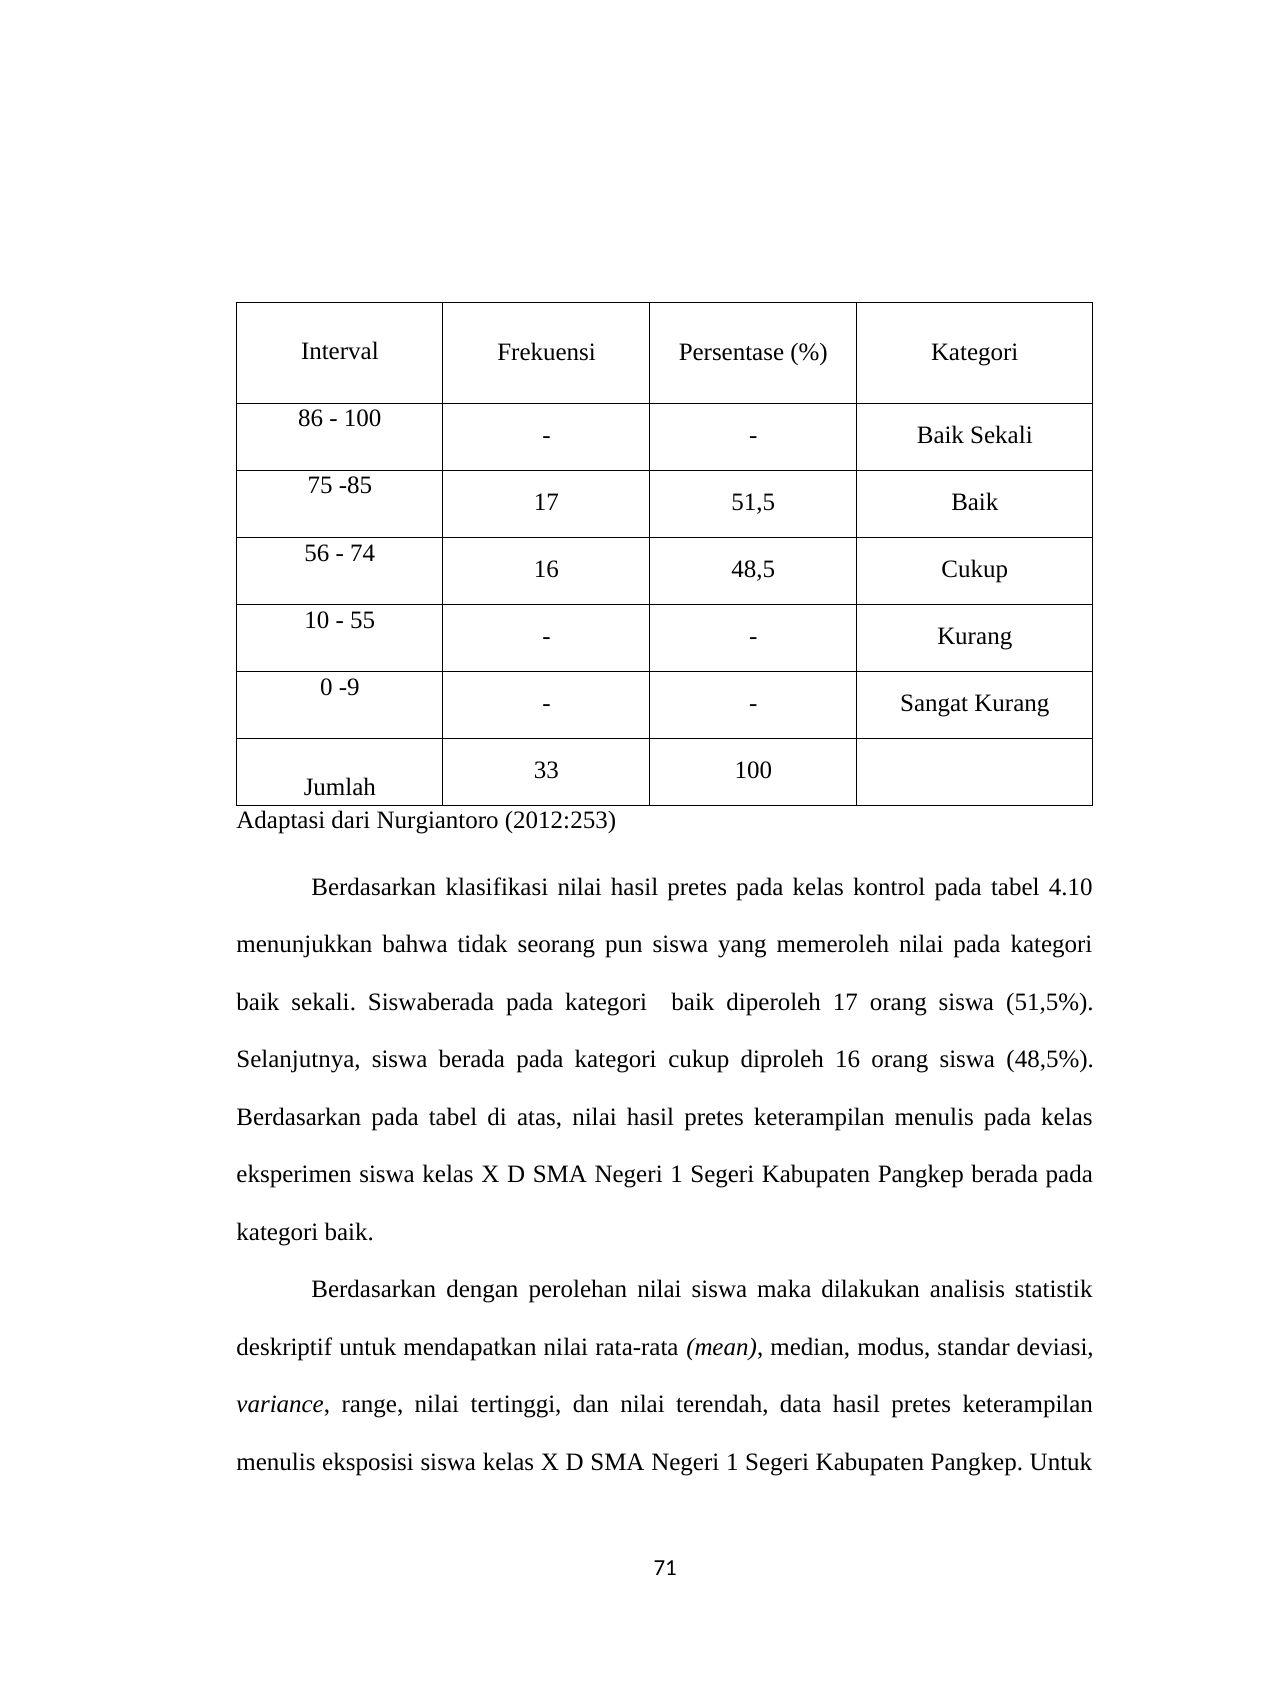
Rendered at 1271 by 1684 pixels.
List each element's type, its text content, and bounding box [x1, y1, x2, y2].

table_cell - [650, 404, 856, 469]
table_cell - [650, 605, 856, 671]
table_cell Jumlah [237, 739, 442, 804]
table_cell Kurang [857, 605, 1092, 671]
table_cell Baik Sekali [857, 404, 1092, 469]
table_cell - [443, 605, 649, 671]
table_cell 17 [443, 471, 649, 537]
table_cell 16 [443, 538, 649, 604]
table_header Frekuensi [443, 303, 649, 402]
table_cell 33 [443, 739, 649, 804]
table_cell 51,5 [650, 471, 856, 537]
table_cell - [443, 404, 649, 469]
table_header Interval [237, 303, 442, 402]
table_header Persentase (%) [650, 303, 856, 402]
table_cell Sangat Kurang [857, 672, 1092, 738]
table_cell Cukup [857, 538, 1092, 604]
table_cell 75 -85 [237, 471, 442, 537]
table_cell Baik [857, 471, 1092, 537]
text Berdasarkan klasifikasi nilai hasil pretes pada kelas kontrol pada tabel 4.10 menunjukkan bahwa tidak seorang pun siswa yang memeroleh nilai pada kategori baik sekali. Siswaberada pada kategori baik diperoleh 17 orang siswa (51,5%). Selanjutnya, siswa berada pada kategori cukup diproleh 16 orang siswa (48,5%). Berdasarkan pada tabel di atas, nilai hasil pretes keterampilan menulis pada kelas eksperimen siswa kelas X D SMA Negeri 1 Segeri Kabupaten Pangkep berada pada kategori baik. [236, 872, 1094, 1245]
text Adaptasi dari Nurgiantoro (2012:253) [236, 806, 1094, 834]
table_cell 56 - 74 [237, 538, 442, 604]
table_cell - [443, 672, 649, 738]
table_cell - [650, 672, 856, 738]
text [236, 1274, 1094, 1475]
table_header Kategori [857, 303, 1092, 402]
table_cell 100 [650, 739, 856, 804]
table_cell 10 - 55 [237, 605, 442, 671]
table_cell [857, 739, 1092, 804]
table_cell 48,5 [650, 538, 856, 604]
table_cell 0 -9 [237, 672, 442, 738]
table_cell 86 - 100 [237, 404, 442, 469]
